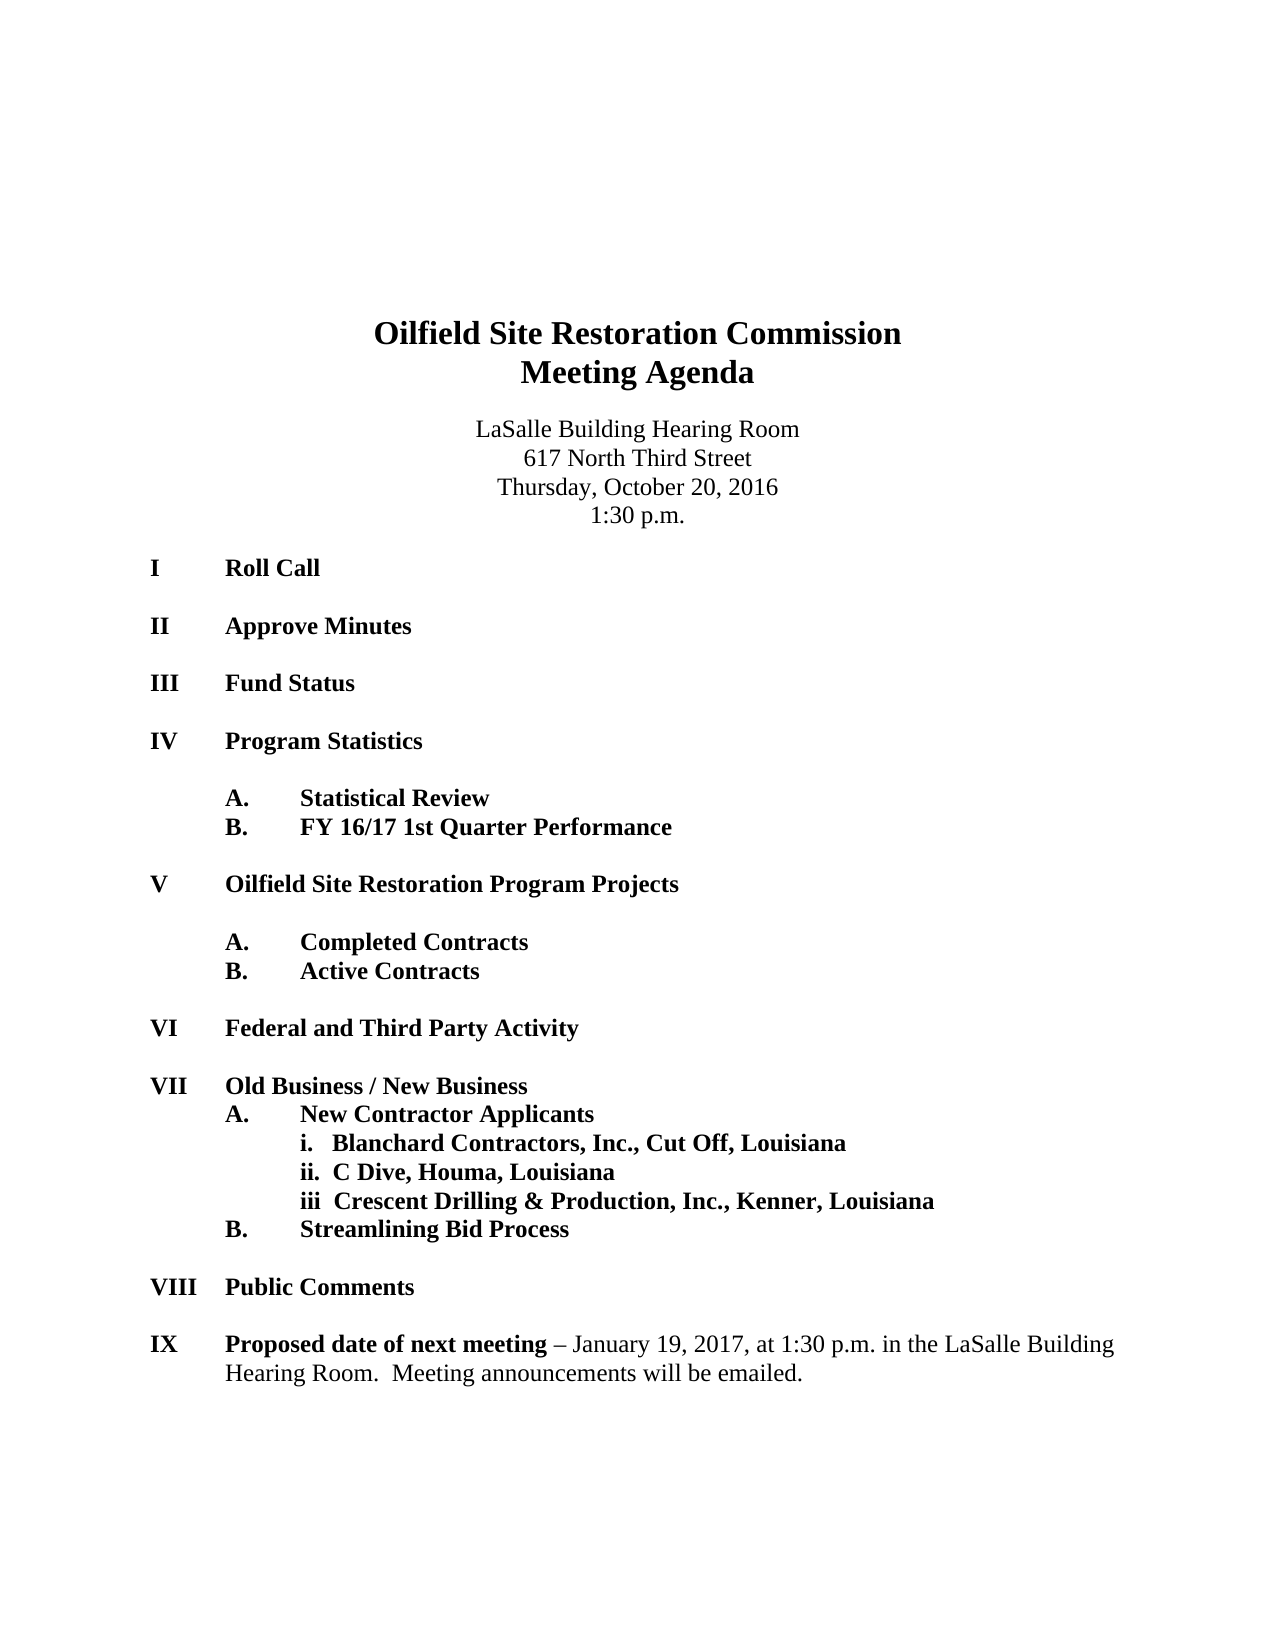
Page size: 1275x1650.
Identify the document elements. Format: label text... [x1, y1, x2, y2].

text A. New Contractor Applicants [150, 1099, 1200, 1128]
text ii. C Dive, Houma, Louisiana [150, 1157, 1200, 1186]
text iii Crescent Drilling & Production, Inc., Kenner, Louisiana [150, 1186, 1200, 1214]
text Thursday, October 20, 2016 [75, 472, 1200, 501]
text B. Active Contracts [150, 956, 1200, 984]
text A. Completed Contracts [150, 927, 1200, 956]
text VI Federal and Third Party Activity [150, 1013, 1200, 1042]
text B. Streamlining Bid Process [150, 1214, 1200, 1243]
text V Oilfield Site Restoration Program Projects [150, 869, 1200, 898]
text VIII Public Comments [150, 1272, 1200, 1301]
text B. FY 16/17 1st Quarter Performance [75, 812, 1200, 841]
text Meeting Agenda [75, 352, 1200, 390]
text A. Statistical Review [150, 783, 1200, 812]
text II Approve Minutes [150, 611, 1200, 639]
text 1:30 p.m. [75, 501, 1200, 529]
text IV Program Statistics [150, 726, 1200, 754]
text I Roll Call [150, 553, 1200, 582]
text IX Proposed date of next meeting – January 19, 2017, at 1:30 p.m. in the LaSalle Building Hearing Room. Meeting announcements will be emailed. [150, 1329, 1200, 1387]
text VII Old Business / New Business [150, 1071, 1200, 1099]
text LaSalle Building Hearing Room [75, 414, 1200, 443]
text III Fund Status [150, 668, 1200, 697]
text Oilfield Site Restoration Commission [75, 313, 1200, 352]
text i. Blanchard Contractors, Inc., Cut Off, Louisiana [150, 1128, 1200, 1157]
text 617 North Third Street [75, 443, 1200, 472]
